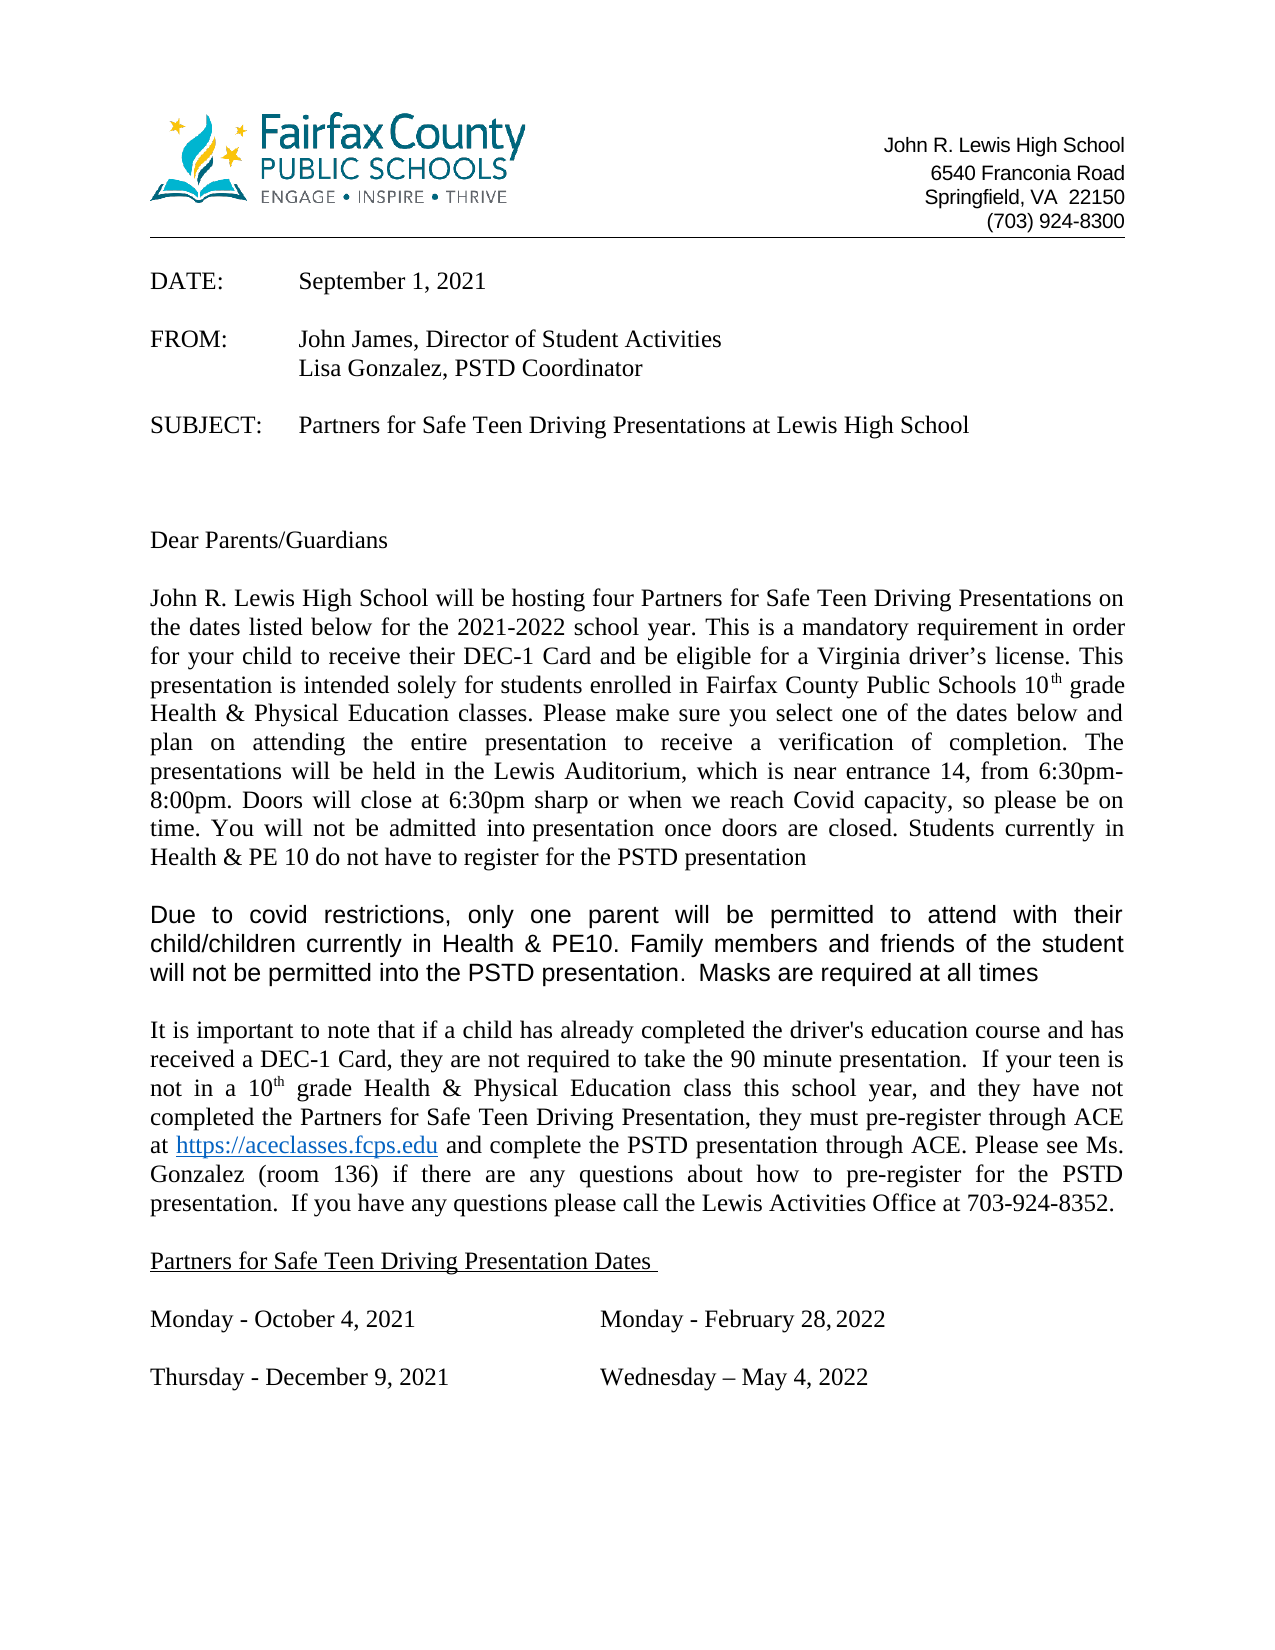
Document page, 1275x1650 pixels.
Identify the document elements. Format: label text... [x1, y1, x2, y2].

text John R. Lewis High School will be hosting four Partners for Safe Teen Driving Presentations on the dates listed below for the 2021-2022 school year. This is a mandatory requirement in order for your child to receive their DEC-1 Card and be eligible for a Virginia driver’s license. This presentation is intended solely for students enrolled in Fairfax County Public Schools 10th grade Health & Physical Education classes. Please make sure you select one of the dates below and plan on attending the entire presentation to receive a verification of completion. The presentations will be held in the Lewis Auditorium, which is near entrance 14, from 6:30pm-8:00pm. Doors will close at 6:30pm sharp or when we reach Covid capacity, so please be on time. You will not be admitted into presentation once doors are closed. Students currently in Health & PE 10 do not have to register for the PSTD presentation [150, 583, 1125, 871]
text Monday - October 4, 2021 Monday - February 28, 2022 [150, 1304, 1125, 1333]
text SUBJECT: Partners for Safe Teen Driving Presentations at Lewis High School [150, 410, 1125, 439]
text It is important to note that if a child has already completed the driver's education course and has received a DEC-1 Card, they are not required to take the 90 minute presentation. If your teen is not in a 10th grade Health & Physical Education class this school year, and they have not completed the Partners for Safe Teen Driving Presentation, they must pre-register through ACE at https://aceclasses.fcps.edu and complete the PSTD presentation through ACE. Please see Ms. Gonzalez (room 136) if there are any questions about how to pre-register for the PSTD presentation. If you have any questions please call the Lewis Activities Office at 703-924-8352. [150, 1016, 1125, 1217]
text FROM: John James, Director of Student Activities [150, 324, 1125, 353]
picture [150, 112, 525, 203]
text Partners for Safe Teen Driving Presentation Dates [150, 1246, 1125, 1275]
text Due to covid restrictions, only one parent will be permitted to attend with their child/children currently in Health & PE10. Family members and friends of the student will not be permitted into the PSTD presentation. Masks are required at all times [150, 900, 1125, 986]
text DATE: September 1, 2021 [150, 266, 1125, 295]
text Lisa Gonzalez, PSTD Coordinator [150, 353, 1125, 381]
text Thursday - December 9, 2021 Wednesday – May 4, 2022 [150, 1362, 1125, 1391]
text Dear Parents/Guardians [150, 526, 1125, 554]
